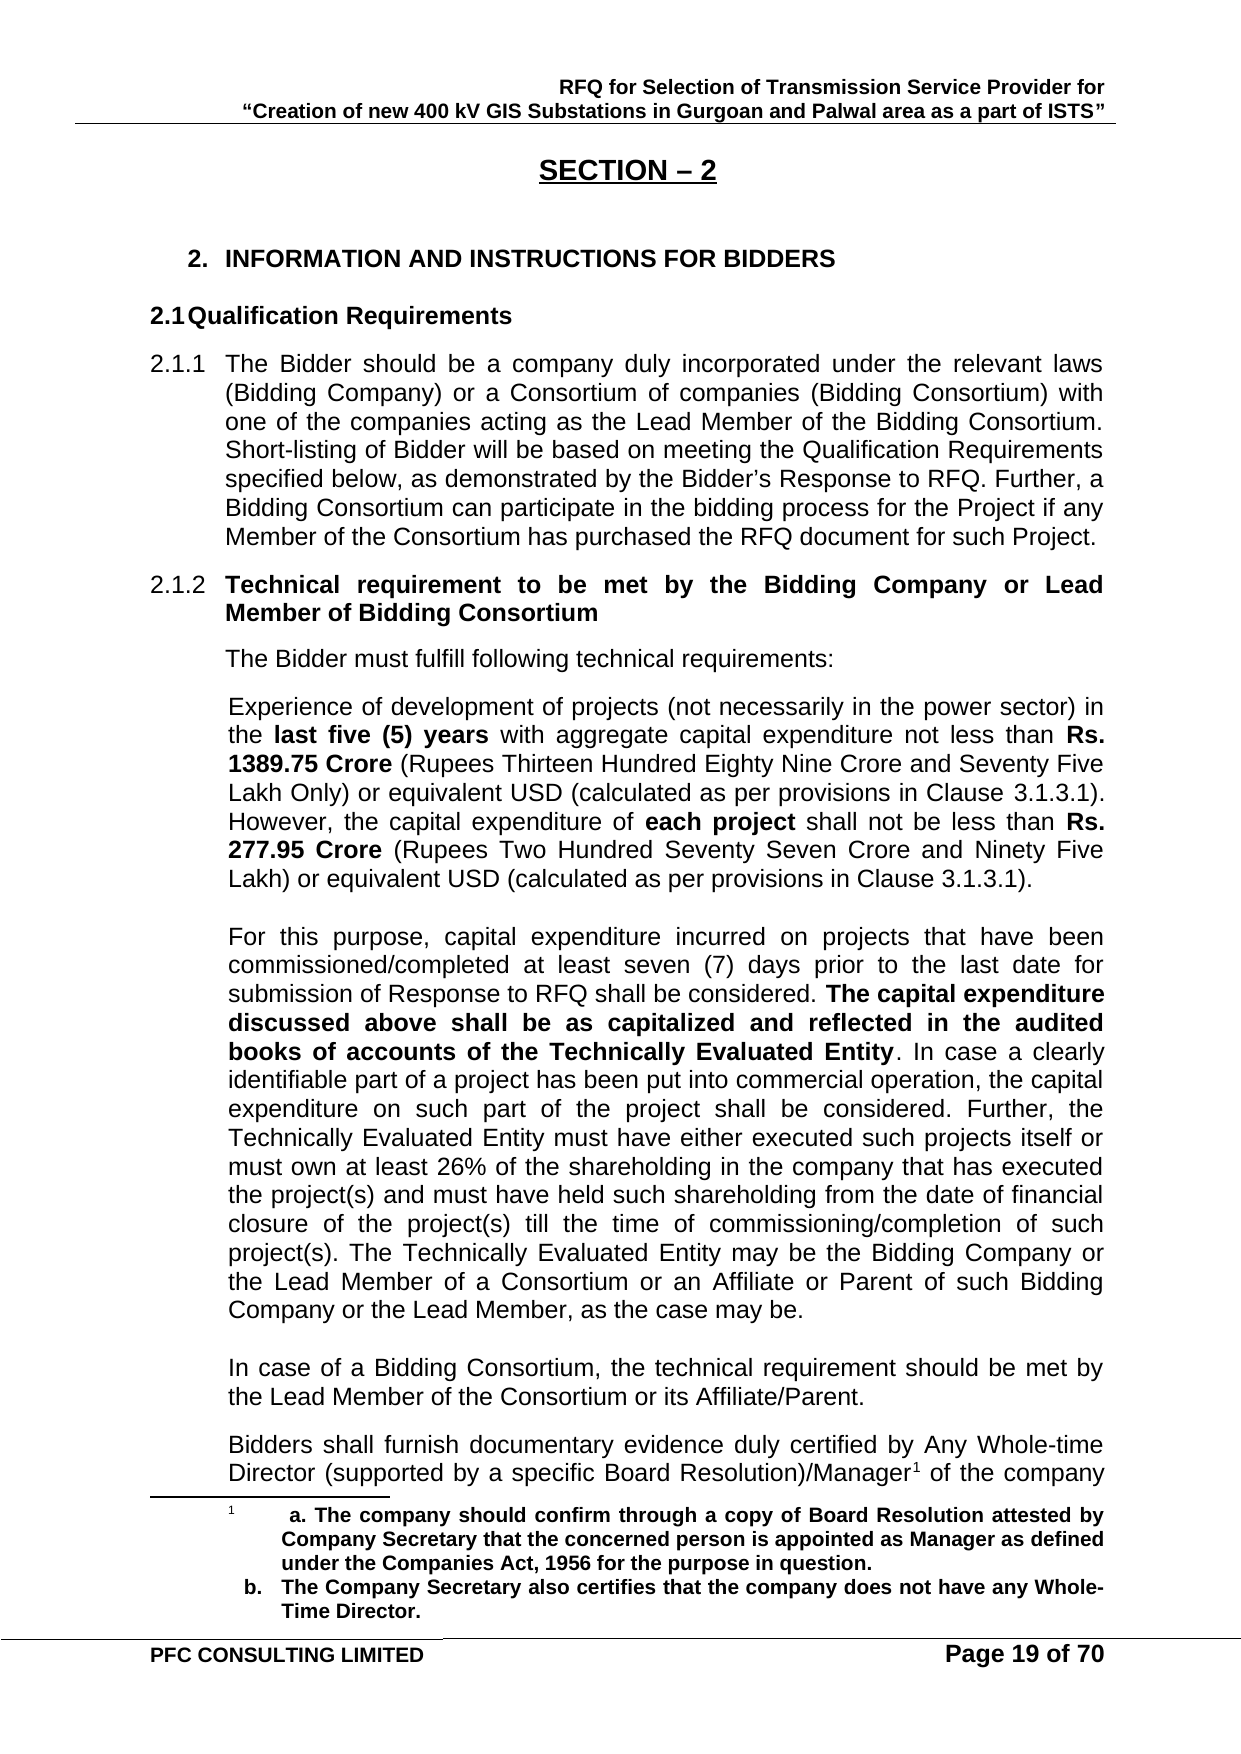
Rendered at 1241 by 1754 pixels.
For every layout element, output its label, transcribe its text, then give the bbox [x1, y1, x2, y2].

list The Bidder should be a company duly incorporated under the relevant laws (Bidding Company) or a Consortium of companies (Bidding Consortium) with one of the companies acting as the Lead Member of the Bidding Consortium. Short-listing of Bidder will be based on meeting the Qualification Requirements specified below, as demonstrated by the Bidder’s Response to RFQ. Further, a Bidding Consortium can participate in the bidding process for the Project if any Member of the Consortium has purchased the RFQ document for such Project. [150, 349, 1105, 550]
list Qualification Requirements [150, 301, 1105, 330]
subtitle INFORMATION AND INSTRUCTIONS FOR BIDDERS [187, 244, 1105, 272]
text In case of a Bidding Consortium, the technical requirement should be met by the Lead Member of the Consortium or its Affiliate/Parent. [228, 1353, 1105, 1411]
text SECTION – 2 [150, 153, 1105, 186]
list Technical requirement to be met by the Bidding Company or Lead Member of Bidding Consortium [150, 569, 1105, 627]
text The Bidder must fulfill following technical requirements: [150, 644, 1105, 673]
text For this purpose, capital expenditure incurred on projects that have been commissioned/completed at least seven (7) days prior to the last date for submission of Response to RFQ shall be considered. The capital expenditure discussed above shall be as capitalized and reflected in the audited books of accounts of the Technically Evaluated Entity. In case a clearly identifiable part of a project has been put into commercial operation, the capital expenditure on such part of the project shall be considered. Further, the Technically Evaluated Entity must have either executed such projects itself or must own at least 26% of the shareholding in the company that has executed the project(s) and must have held such shareholding from the date of financial closure of the project(s) till the time of commissioning/completion of such project(s). The Technically Evaluated Entity may be the Bidding Company or the Lead Member of a Consortium or an Affiliate or Parent of such Bidding Company or the Lead Member, as the case may be. [228, 922, 1105, 1324]
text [228, 1430, 1105, 1487]
